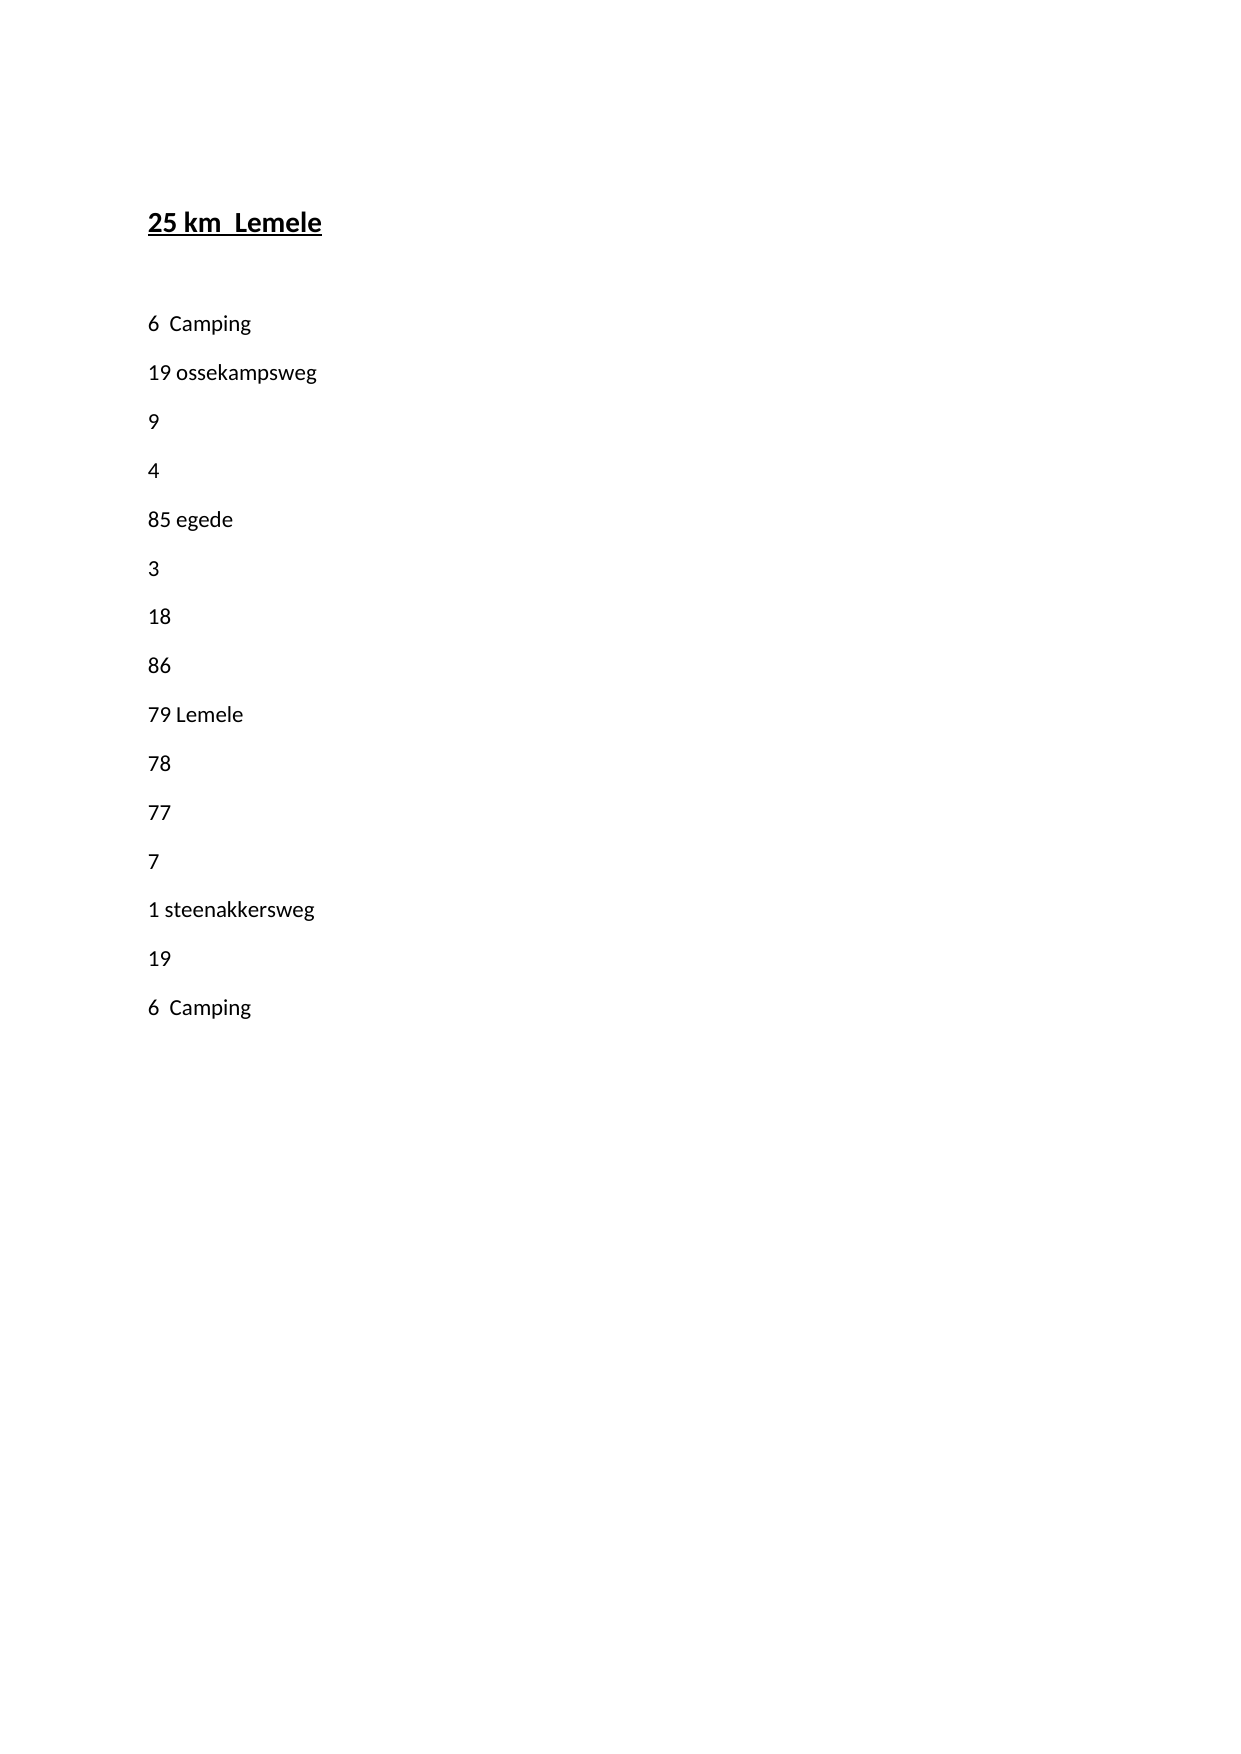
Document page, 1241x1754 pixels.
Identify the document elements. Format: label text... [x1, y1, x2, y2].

text 77 [148, 798, 1093, 826]
text 4 [148, 456, 1093, 484]
text 78 [148, 749, 1093, 777]
text 18 [148, 602, 1093, 631]
text 19 ossekampsweg [148, 358, 1093, 386]
text 25 km Lemele [148, 204, 1093, 240]
text 7 [148, 847, 1093, 875]
text 9 [148, 407, 1093, 435]
text 85 egede [148, 505, 1093, 533]
text 3 [148, 554, 1093, 582]
text 1 steenakkersweg [148, 896, 1093, 924]
text 6 Camping [148, 993, 1093, 1021]
text 6 Camping [148, 309, 1093, 337]
text 79 Lemele [148, 700, 1093, 728]
text 19 [148, 944, 1093, 972]
text 86 [148, 651, 1093, 679]
